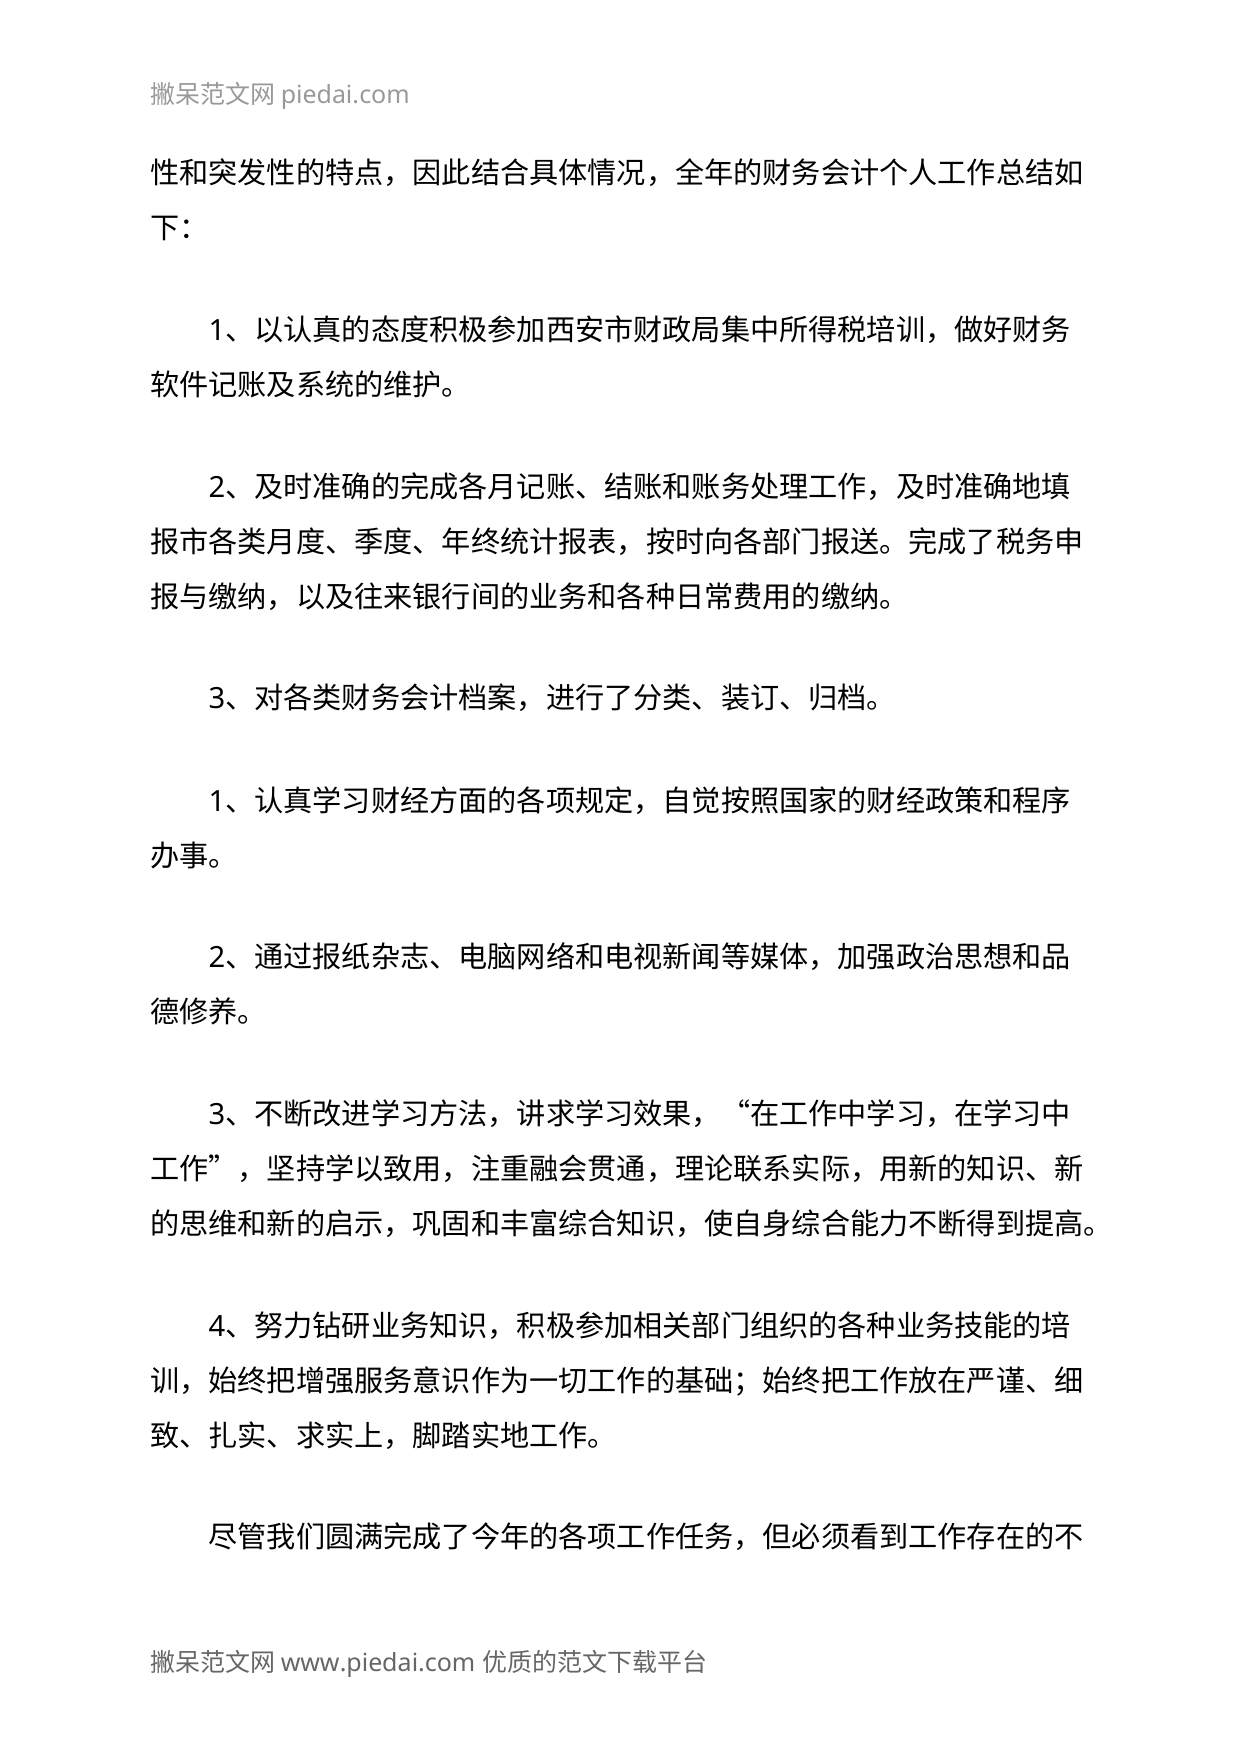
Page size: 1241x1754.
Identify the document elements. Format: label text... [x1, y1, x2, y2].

text 2、及时准确的完成各月记账、结账和账务处理工作，及时准确地填报市各类月度、季度、年终统计报表，按时向各部门报送。完成了税务申报与缴纳，以及往来银行间的业务和各种日常费用的缴纳。 [150, 463, 1090, 616]
text 2、通过报纸杂志、电脑网络和电视新闻等媒体，加强政治思想和品德修养。 [150, 934, 1090, 1031]
text 1、以认真的态度积极参加西安市财政局集中所得税培训，做好财务软件记账及系统的维护。 [150, 307, 1090, 404]
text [150, 150, 1090, 247]
text 3、不断改进学习方法，讲求学习效果，“在工作中学习，在学习中工作”，坚持学以致用，注重融会贯通，理论联系实际，用新的知识、新的思维和新的启示，巩固和丰富综合知识，使自身综合能力不断得到提高。 [150, 1091, 1090, 1243]
text 1、认真学习财经方面的各项规定，自觉按照国家的财经政策和程序办事。 [150, 777, 1090, 874]
text 3、对各类财务会计档案，进行了分类、装订、归档。 [150, 675, 1090, 717]
text 4、努力钻研业务知识，积极参加相关部门组织的各种业务技能的培训，始终把增强服务意识作为一切工作的基础；始终把工作放在严谨、细致、扎实、求实上，脚踏实地工作。 [150, 1302, 1090, 1454]
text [150, 1514, 1090, 1556]
